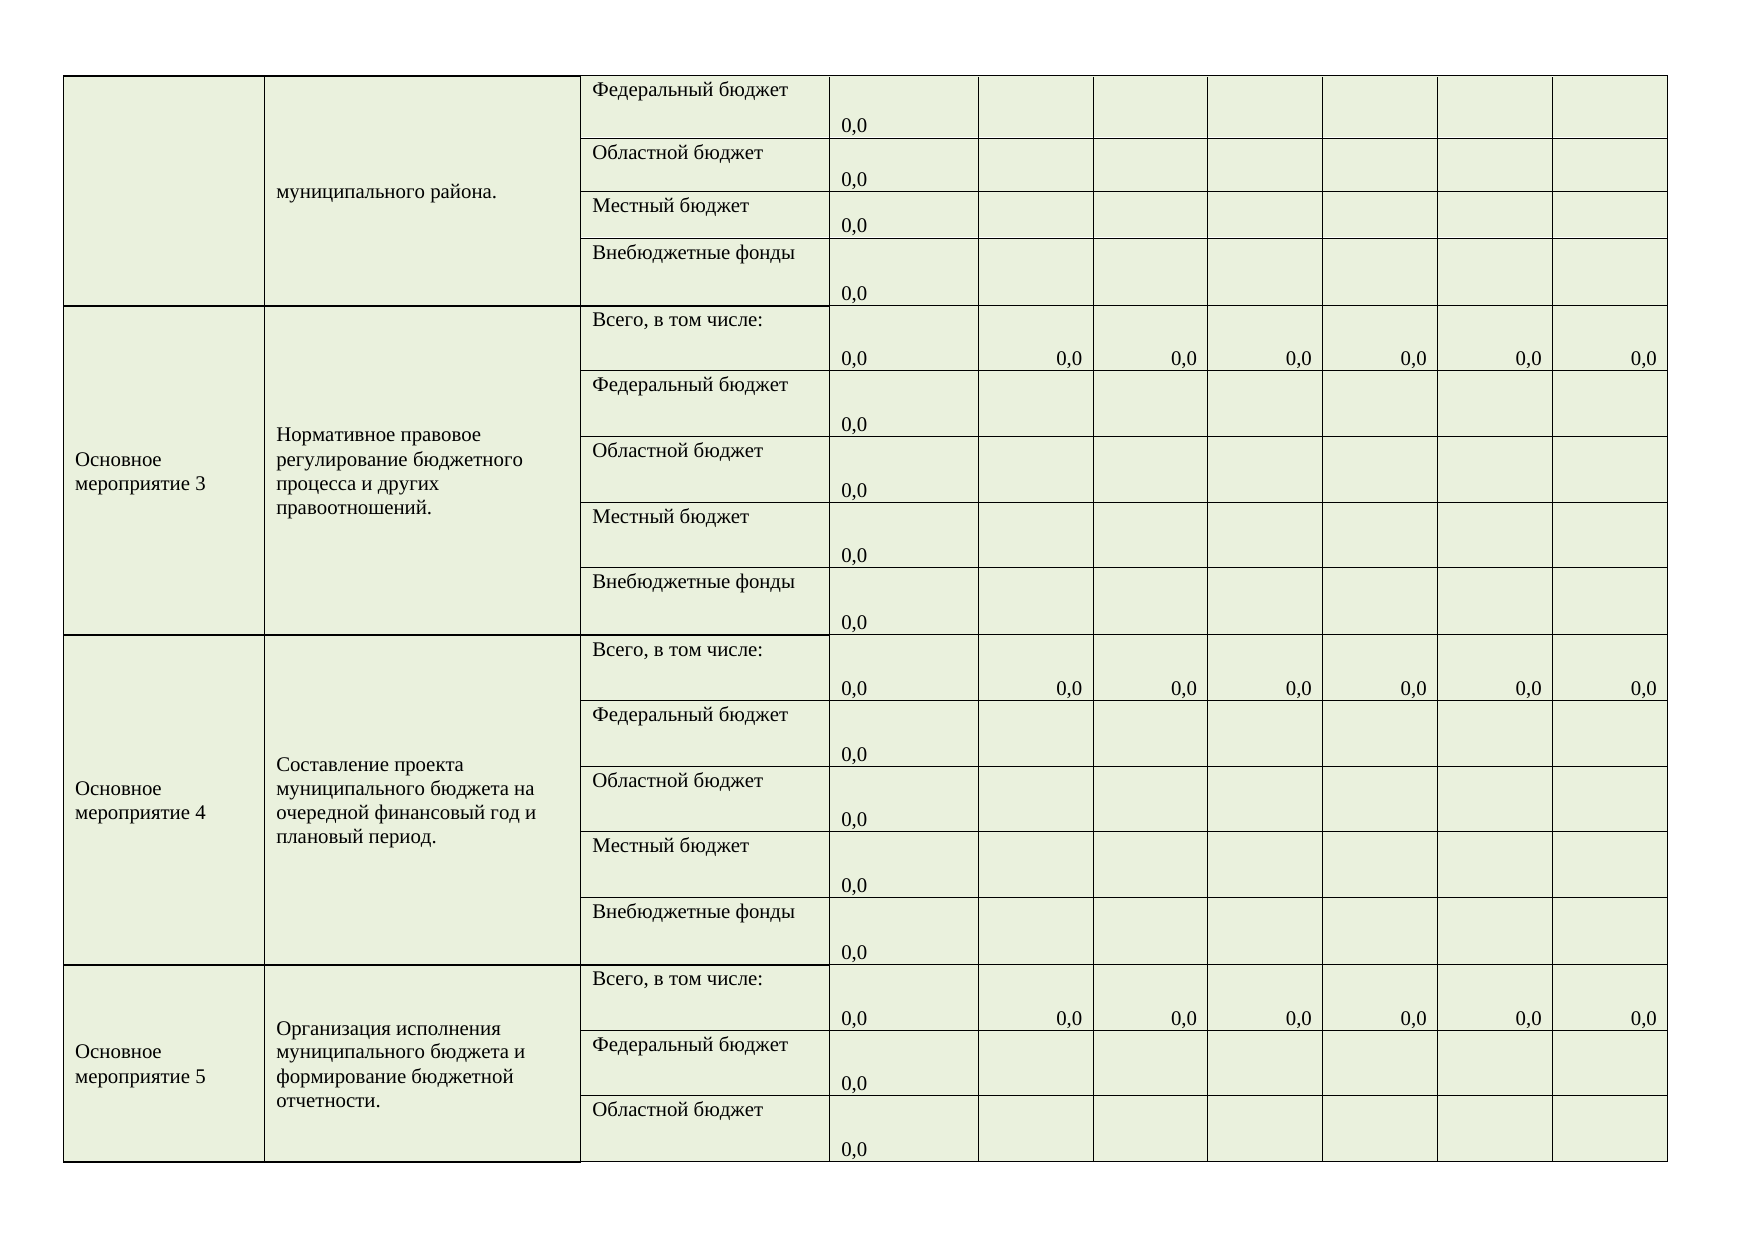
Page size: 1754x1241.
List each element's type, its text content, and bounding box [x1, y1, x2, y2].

table_cell [1094, 192, 1207, 237]
table_cell Организация исполнения муниципального бюджета и формирование бюджетной отчетности. [265, 966, 580, 1161]
table_cell [1553, 568, 1667, 634]
table_cell [1094, 371, 1207, 436]
table_cell [1553, 1031, 1667, 1095]
table_cell Составление проекта муниципального бюджета на очередной финансовый год и плановый период. [265, 636, 580, 964]
table_cell 0,0 [1208, 965, 1322, 1030]
table_cell [1094, 139, 1207, 191]
table_cell [979, 1031, 1093, 1095]
table_cell Федеральный бюджет [581, 701, 829, 766]
table_cell Основное мероприятие 3 [64, 307, 264, 634]
table_cell [1094, 1096, 1207, 1161]
table_cell Федеральный бюджет [581, 371, 829, 436]
table_cell [1094, 767, 1207, 831]
table_cell [1323, 832, 1437, 897]
table_cell Внебюджетные фонды [581, 568, 829, 634]
table_cell [1553, 503, 1667, 567]
table_cell [1094, 898, 1207, 964]
table_cell 0,0 [830, 767, 978, 831]
table_cell [979, 139, 1093, 191]
table_cell [1094, 437, 1207, 502]
table_cell [1094, 1031, 1207, 1095]
table_cell [1208, 371, 1322, 436]
table_cell 0,0 [1438, 306, 1552, 370]
table_cell [1438, 1031, 1552, 1095]
table_cell Всего, в том числе: [581, 307, 829, 370]
table_cell [1553, 767, 1667, 831]
table_cell [1553, 139, 1667, 191]
table_cell [1553, 898, 1667, 964]
table_cell [1438, 437, 1552, 502]
table_cell [1553, 371, 1667, 436]
table_cell 0,0 [1208, 635, 1322, 700]
table_cell [1438, 192, 1552, 237]
table_cell [1208, 1096, 1322, 1161]
table_cell 0,0 [830, 437, 978, 502]
table_cell [1323, 239, 1437, 305]
table_cell [979, 437, 1093, 502]
table_cell [1323, 503, 1437, 567]
table_cell [979, 503, 1093, 567]
table_cell [1208, 76, 1323, 137]
table_cell 0,0 [830, 503, 978, 567]
table_cell [1553, 437, 1667, 502]
table_cell Федеральный бюджет [581, 76, 830, 137]
table_cell [1323, 701, 1437, 766]
table_cell [1438, 898, 1552, 964]
table_cell [1208, 898, 1322, 964]
table_cell [1208, 767, 1322, 831]
table_cell Всего, в том числе: [581, 966, 829, 1030]
table_cell [1323, 568, 1437, 634]
table_cell Областной бюджет [581, 1096, 829, 1161]
table_cell 0,0 [830, 192, 978, 237]
table_cell [978, 76, 1093, 137]
table_cell 0,0 [1553, 635, 1667, 700]
table_cell 0,0 [830, 371, 978, 436]
table_cell Внебюджетные фонды [581, 239, 829, 305]
table_cell [1208, 832, 1322, 897]
table_cell [1094, 832, 1207, 897]
table_cell [979, 767, 1093, 831]
table_cell [1438, 568, 1552, 634]
table_cell [1208, 239, 1322, 305]
table_cell [979, 701, 1093, 766]
table_cell [1323, 371, 1437, 436]
table_cell Нормативное правовое регулирование бюджетного процесса и других правоотношений. [265, 307, 580, 634]
table_cell [1323, 767, 1437, 831]
table_cell [1094, 701, 1207, 766]
table_cell [1438, 239, 1552, 305]
table_cell 0,0 [1553, 306, 1667, 370]
table_cell [1553, 701, 1667, 766]
table_cell [1323, 192, 1437, 237]
table_cell [979, 832, 1093, 897]
table_cell [1208, 192, 1322, 237]
table_cell [1323, 1096, 1437, 1161]
table_cell 0,0 [979, 965, 1093, 1030]
table_cell [1208, 503, 1322, 567]
table_cell [979, 568, 1093, 634]
table_cell [1323, 1031, 1437, 1095]
table_cell Областной бюджет [581, 437, 829, 502]
table_cell [1438, 503, 1552, 567]
table_cell [1438, 767, 1552, 831]
table_cell Областной бюджет [581, 139, 829, 191]
table_cell Местный бюджет [581, 192, 829, 237]
table_cell 0,0 [1323, 965, 1437, 1030]
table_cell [64, 77, 264, 305]
table_cell [1323, 437, 1437, 502]
table_cell [1208, 701, 1322, 766]
table_cell Внебюджетные фонды [581, 898, 829, 964]
table_cell [1553, 832, 1667, 897]
table_cell [979, 192, 1093, 237]
table_cell [979, 1096, 1093, 1161]
table_cell [979, 371, 1093, 436]
table_cell 0,0 [830, 1031, 978, 1095]
table_cell 0,0 [830, 239, 978, 305]
table_cell [979, 239, 1093, 305]
table_cell [1323, 139, 1437, 191]
table_cell 0,0 [830, 1096, 978, 1161]
table_cell [1438, 701, 1552, 766]
table_cell Федеральный бюджет [581, 1031, 829, 1095]
table_cell [1553, 192, 1667, 237]
table_cell 0,0 [830, 635, 978, 700]
table_cell Всего, в том числе: [581, 636, 829, 700]
table_cell [1208, 437, 1322, 502]
table_cell 0,0 [1208, 306, 1322, 370]
table_cell 0,0 [1553, 965, 1667, 1030]
table_cell Основное мероприятие 5 [64, 966, 264, 1161]
table_cell [1323, 898, 1437, 964]
table_cell Областной бюджет [581, 767, 829, 831]
table_cell 0,0 [1323, 306, 1437, 370]
table_cell 0,0 [1438, 965, 1552, 1030]
table_cell [1438, 139, 1552, 191]
table_cell 0,0 [1094, 306, 1207, 370]
table_cell 0,0 [1323, 635, 1437, 700]
table_cell 0,0 [979, 635, 1093, 700]
table_cell 0,0 [1094, 635, 1207, 700]
table_cell [1208, 568, 1322, 634]
table_cell 0,0 [1438, 635, 1552, 700]
table_cell [1553, 1096, 1667, 1161]
table_cell [1094, 239, 1207, 305]
table_cell [1208, 1031, 1322, 1095]
table_cell Местный бюджет [581, 503, 829, 567]
table_cell 0,0 [830, 139, 978, 191]
table_cell 0,0 [830, 306, 978, 370]
table_cell 0,0 [830, 76, 978, 137]
table_cell [1323, 76, 1438, 137]
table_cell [265, 77, 580, 305]
table_cell 0,0 [979, 306, 1093, 370]
table_cell [1438, 76, 1552, 137]
table_cell 0,0 [830, 568, 978, 634]
table_cell [1093, 76, 1208, 137]
table_cell [1438, 371, 1552, 436]
table_cell 0,0 [830, 898, 978, 964]
table_cell 0,0 [1094, 965, 1207, 1030]
table_cell [1553, 239, 1667, 305]
table_cell [1208, 139, 1322, 191]
table_cell [1094, 503, 1207, 567]
table_cell 0,0 [830, 965, 978, 1030]
table_cell [1438, 832, 1552, 897]
table_cell [1438, 1096, 1552, 1161]
table_cell Основное мероприятие 4 [64, 636, 264, 964]
table_cell [1094, 568, 1207, 634]
table_cell [1553, 76, 1667, 137]
table_cell 0,0 [830, 832, 978, 897]
table_cell [979, 898, 1093, 964]
table_cell 0,0 [830, 701, 978, 766]
table_cell Местный бюджет [581, 832, 829, 897]
